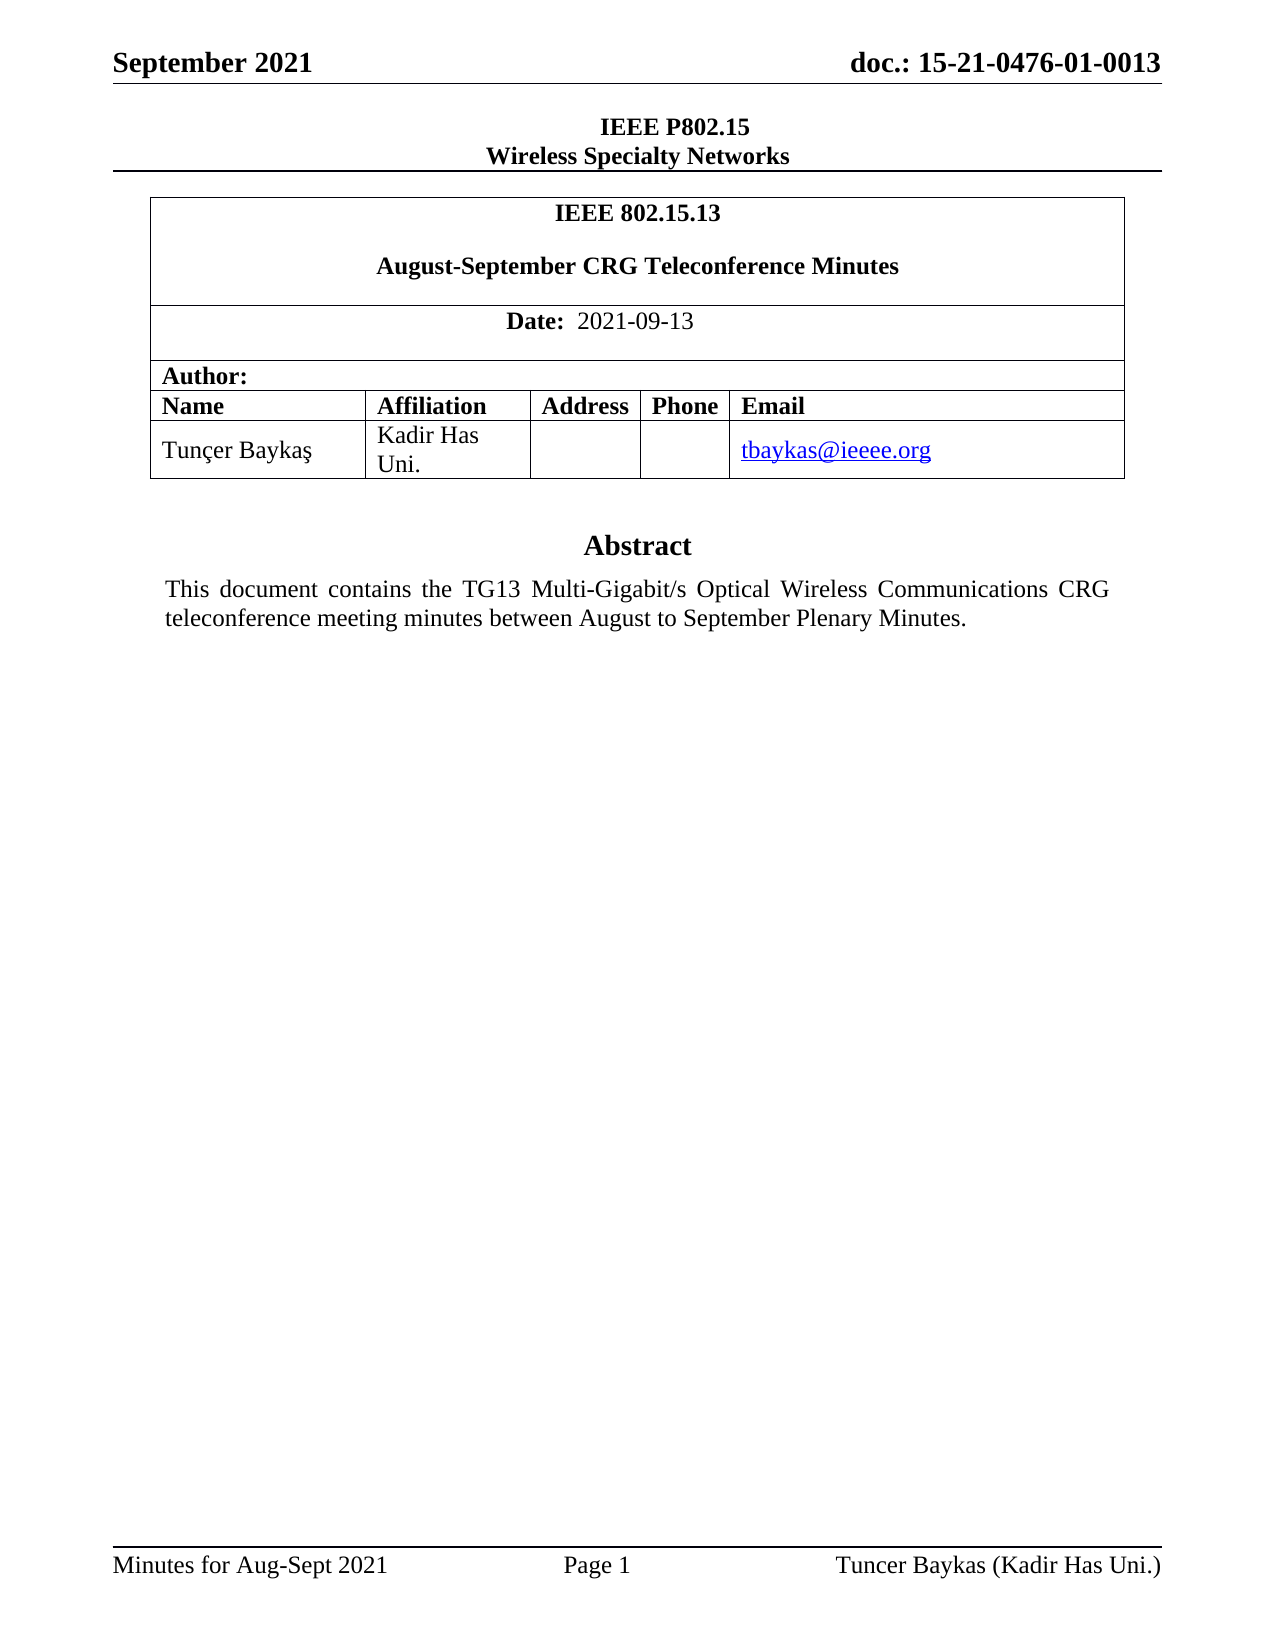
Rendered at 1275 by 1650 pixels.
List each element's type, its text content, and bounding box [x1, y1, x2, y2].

table_cell Author: [151, 361, 1124, 390]
table_cell Email [730, 391, 1124, 419]
table_cell [641, 421, 729, 478]
table_header IEEE 802.15.13 August-September CRG Teleconference Minutes [151, 198, 1124, 305]
table_cell Date: 2021-09-13 [151, 306, 1124, 360]
table_cell [531, 421, 640, 478]
text IEEE P802.15 Wireless Specialty Networks [112, 112, 1162, 172]
table_cell Tunçer Baykaş [151, 421, 365, 478]
table_cell tbaykas@ieeee.org [730, 421, 1124, 478]
table_cell Name [151, 391, 365, 419]
table_cell Kadir Has Uni. [366, 421, 530, 478]
table_cell Affiliation [366, 391, 530, 419]
table_cell Address [531, 391, 640, 419]
table_cell Phone [641, 391, 729, 419]
